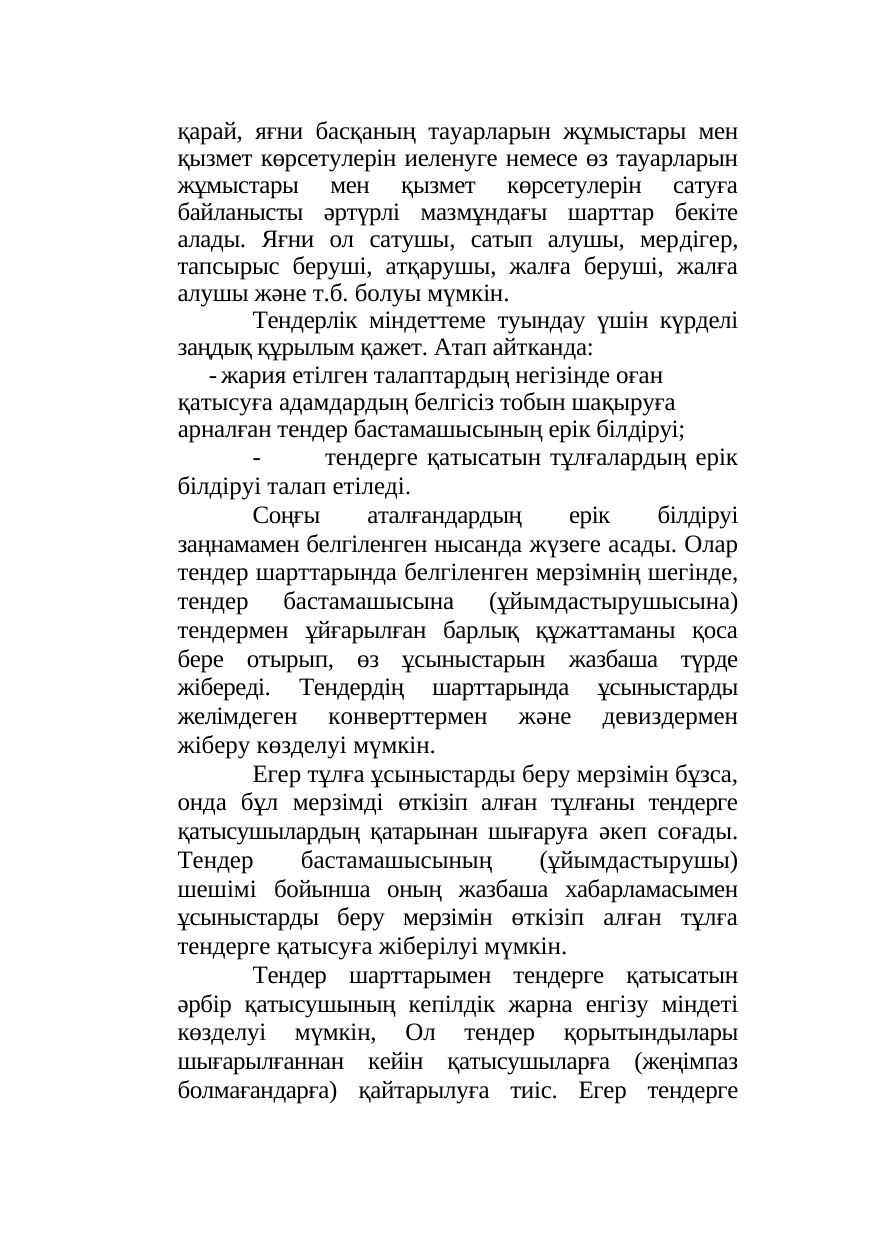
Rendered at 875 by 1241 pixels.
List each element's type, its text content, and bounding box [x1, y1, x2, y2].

text - тендерге қатысатын тұлғалардың ерік білдіруі талап етіледі. [177, 442, 738, 500]
text Егер тұлға ұсыныстарды беру мерзімін бұзса, онда бұл мерзімді өткізіп алған тұлғаны тендерге қатысушылардың қатарынан шығаруға әкеп соғады. Тендер бастамашысының (ұйымдастырушы) шешімі бойынша оның жазбаша хабарламасымен ұсыныстарды беру мерзімін өткізіп алған тұлға тендерге қатысуға жіберілуі мүмкін. [177, 759, 738, 960]
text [177, 960, 738, 1104]
text Тендерлік міндеттеме туындау үшін күрделі заңдық құрылым қажет. Атап айтканда: [177, 307, 738, 361]
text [177, 118, 738, 307]
text Соңғы аталғандардың ерік білдіруі заңнамамен белгіленген нысанда жүзеге асады. Олар тендер шарттарында белгіленген мерзімнің шегінде, тендер бастамашысына (ұйымдастырушысына) тендермен ұйғарылған барлық құжаттаманы қоса бере отырып, өз ұсыныстарын жазбаша түрде жібереді. Тендердің шарттарында ұсыныстарды желімдеген конверттермен және девиздермен жіберу көзделуі мүмкін. [177, 500, 738, 759]
text - жария етілген талаптардың негізінде оған қатысуға адамдардың белгісіз тобын шақыруға арналған тендер бастамашысының ерік білдіруі; [178, 361, 738, 442]
